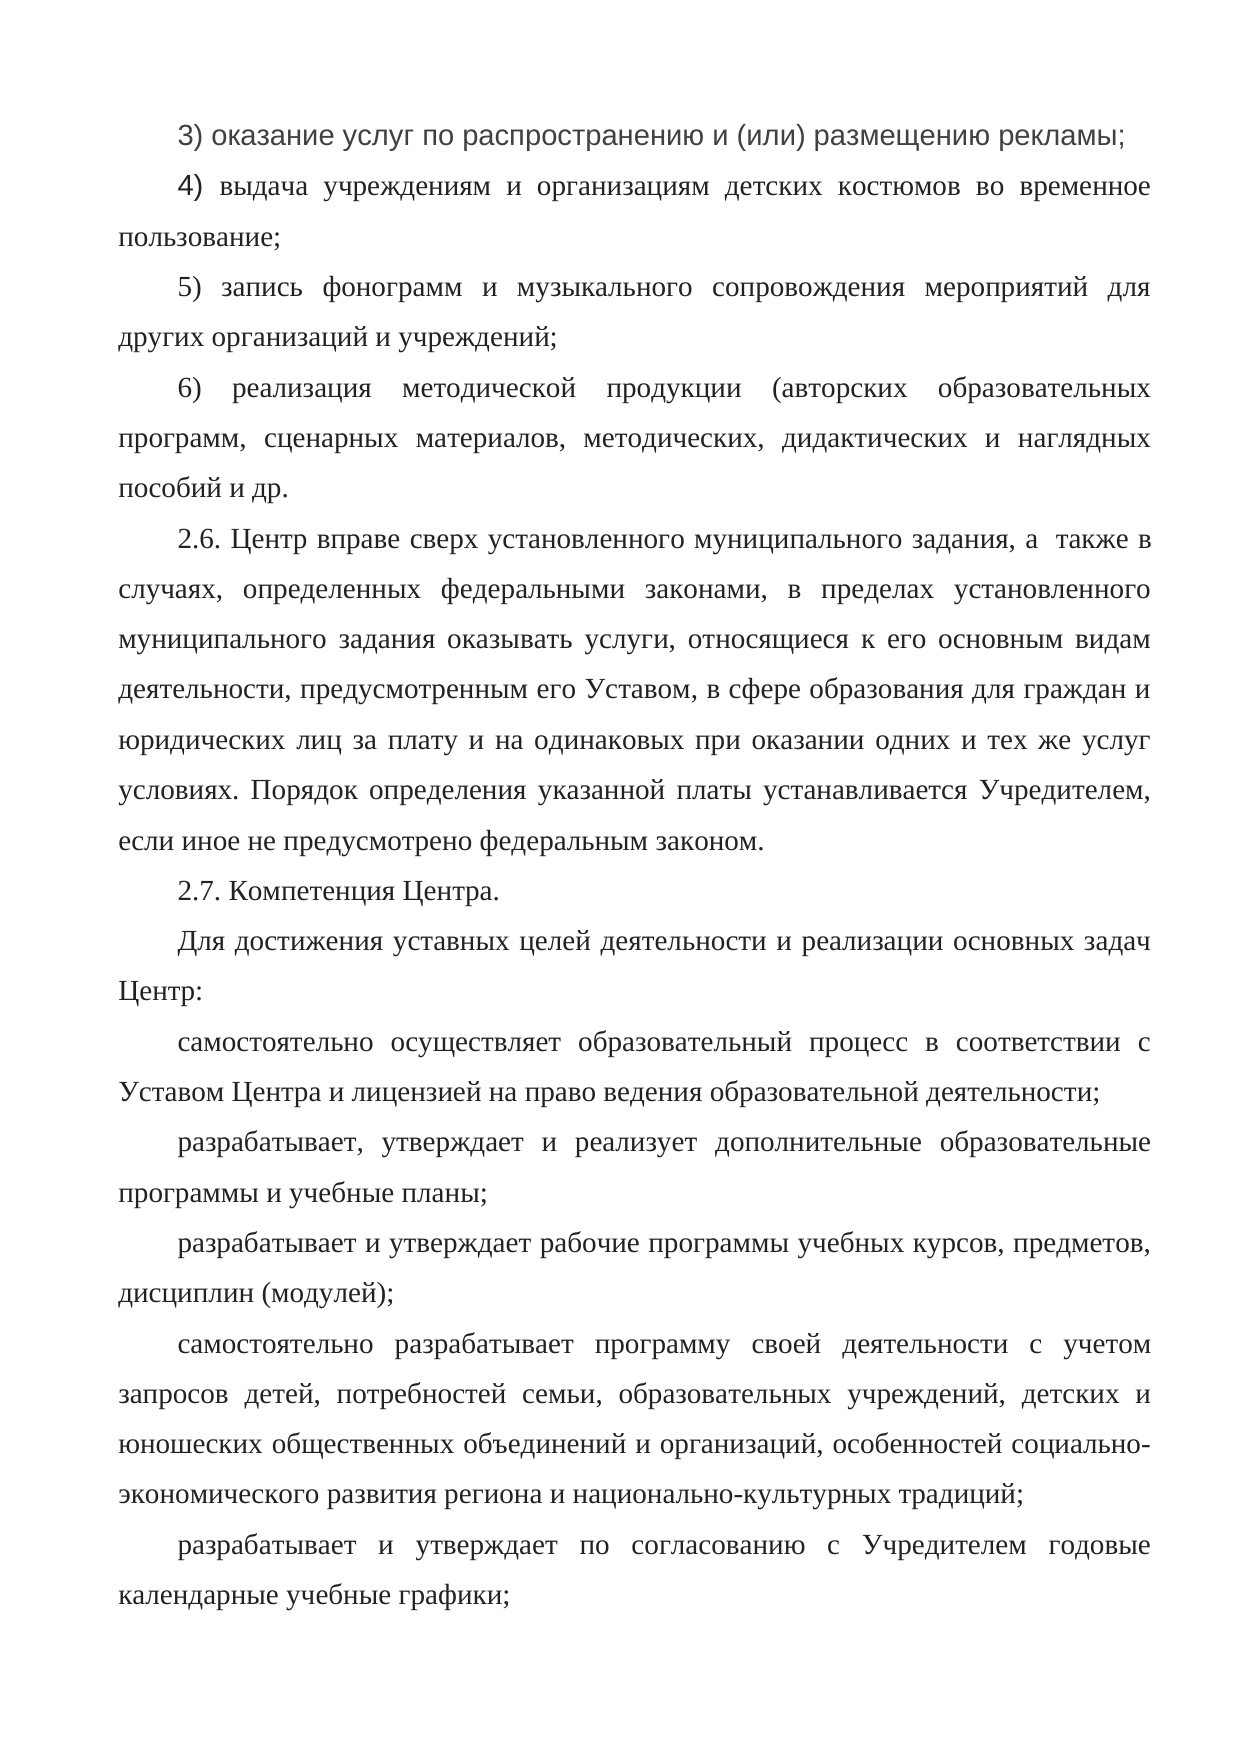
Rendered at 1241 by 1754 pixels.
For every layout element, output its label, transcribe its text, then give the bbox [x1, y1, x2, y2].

text 3) оказание услуг по распространению и (или) размещению рекламы; [118, 118, 1152, 152]
text разрабатывает, утверждает и реализует дополнительные образовательные программы и учебные планы; [118, 1124, 1152, 1208]
text самостоятельно осуществляет образовательный процесс в соответствии с Уставом Центра и лицензией на право ведения образовательной деятельности; [118, 1024, 1152, 1108]
text 4) выдача учреждениям и организациям детских костюмов во временное пользование; [118, 168, 1152, 252]
text 5) запись фонограмм и музыкального сопровождения мероприятий для других организаций и учреждений; [118, 269, 1152, 353]
text 2.6. Центр вправе сверх установленного муниципального задания, а также в случаях, определенных федеральными законами, в пределах установленного муниципального задания оказывать услуги, относящиеся к его основным видам деятельности, предусмотренным его Уставом, в сфере образования для граждан и юридических лиц за плату и на одинаковых при оказании одних и тех же услуг условиях. Порядок определения указанной платы устанавливается Учредителем, если иное не предусмотрено федеральным законом. [118, 521, 1152, 856]
text 2.7. Компетенция Центра. [118, 873, 1152, 906]
text 6) реализация методической продукции (авторских образовательных программ, сценарных материалов, методических, дидактических и наглядных пособий и др. [118, 370, 1152, 504]
text разрабатывает и утверждает по согласованию с Учредителем годовые календарные учебные графики; [118, 1527, 1152, 1611]
text Для достижения уставных целей деятельности и реализации основных задач Центр: [118, 923, 1152, 1007]
text разрабатывает и утверждает рабочие программы учебных курсов, предметов, дисциплин (модулей); [118, 1225, 1152, 1309]
text самостоятельно разрабатывает программу своей деятельности с учетом запросов детей, потребностей семьи, образовательных учреждений, детских и юношеских общественных объединений и организаций, особенностей социально-экономического развития региона и национально-культурных традиций; [118, 1326, 1152, 1510]
